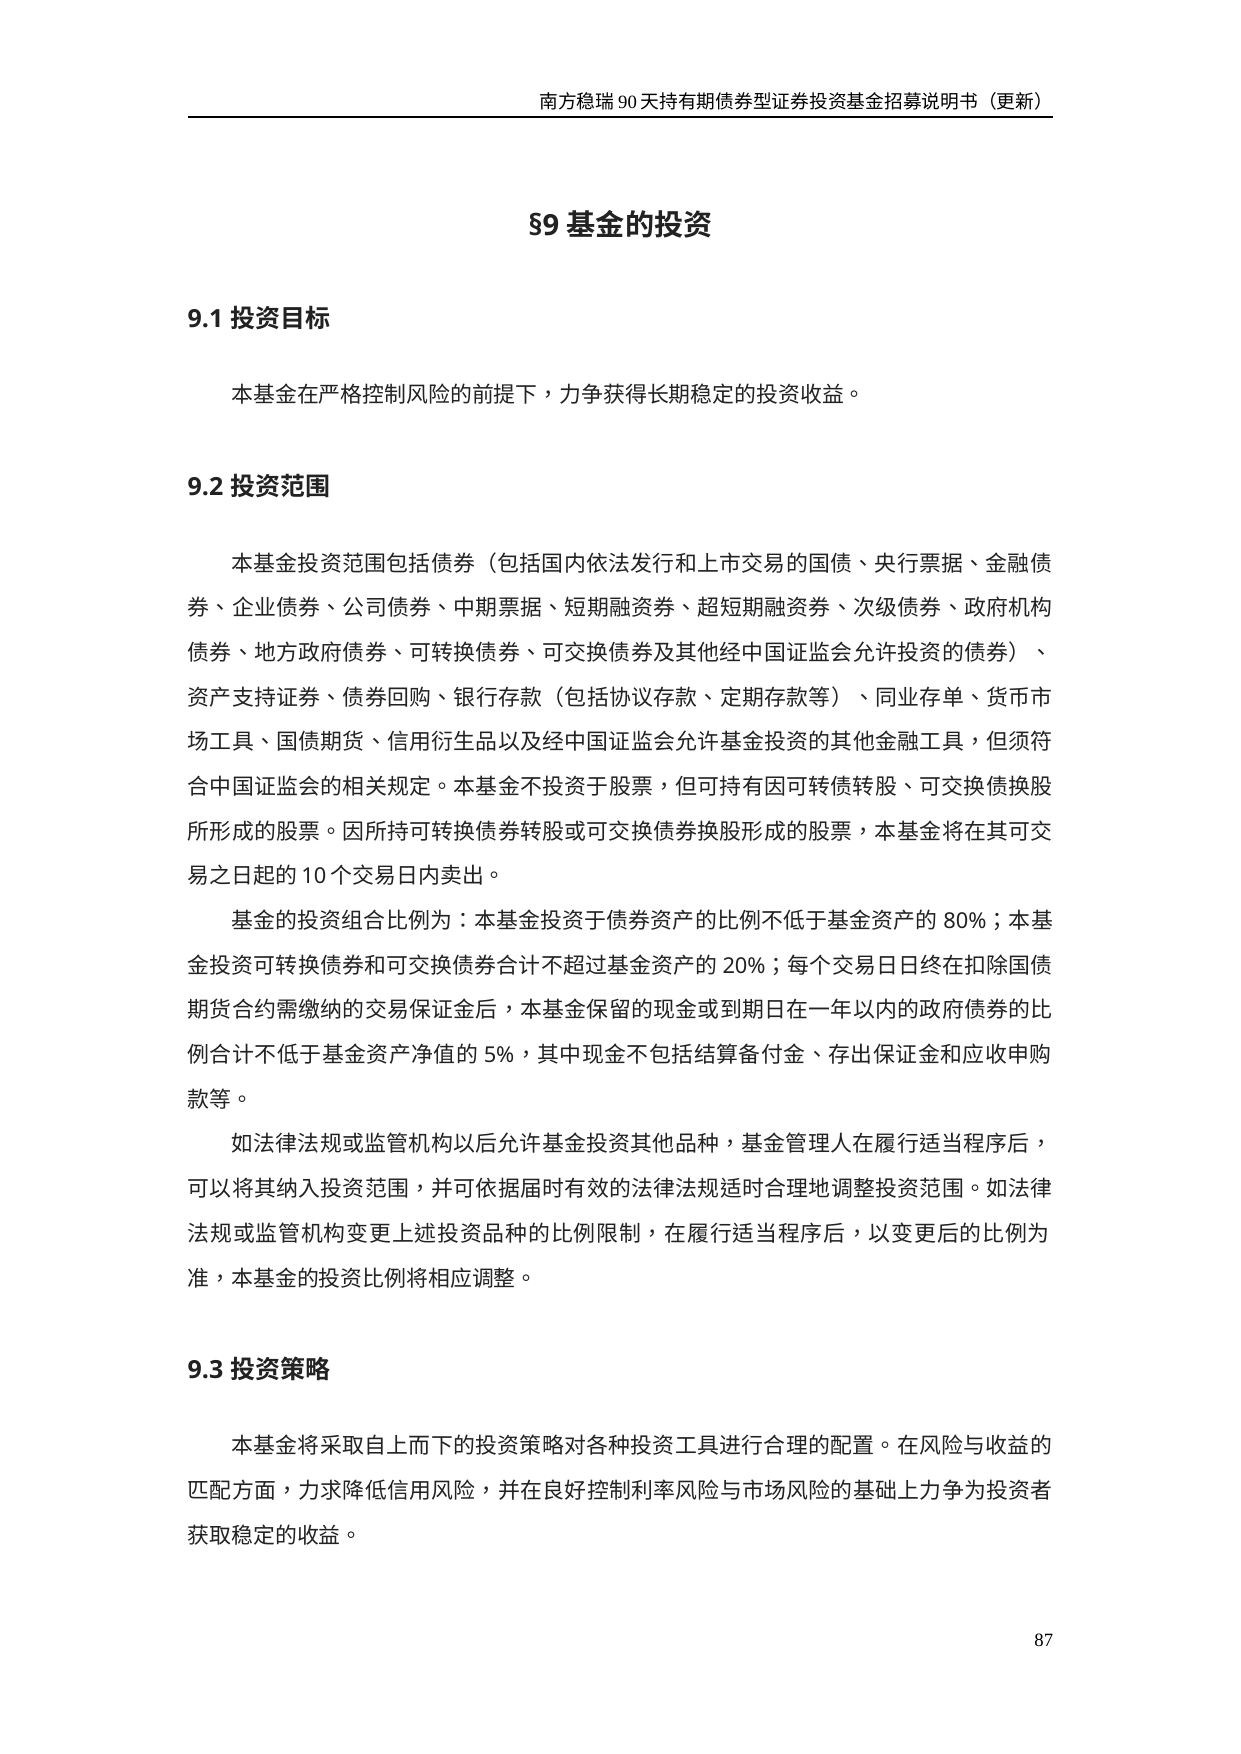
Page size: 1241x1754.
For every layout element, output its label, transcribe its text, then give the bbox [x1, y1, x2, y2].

text 9.3 投资策略 [187, 1336, 1053, 1401]
text 本基金投资范围包括债券（包括国内依法发行和上市交易的国债、央行票据、金融债券、企业债券、公司债券、中期票据、短期融资券、超短期融资券、次级债券、政府机构债券、地方政府债券、可转换债券、可交换债券及其他经中国证监会允许投资的债券）、资产支持证券、债券回购、银行存款（包括协议存款、定期存款等）、同业存单、货币市场工具、国债期货、信用衍生品以及经中国证监会允许基金投资的其他金融工具，但须符合中国证监会的相关规定。本基金不投资于股票，但可持有因可转债转股、可交换债换股所形成的股票。因所持可转换债券转股或可交换债券换股形成的股票，本基金将在其可交易之日起的10个交易日内卖出。 [187, 547, 1053, 890]
text 9.2 投资范围 [187, 453, 1053, 518]
text §9 基金的投资 [187, 191, 1053, 256]
text 本基金在严格控制风险的前提下，力争获得长期稳定的投资收益。 [187, 379, 1053, 409]
text 本基金将采取自上而下的投资策略对各种投资工具进行合理的配置。在风险与收益的匹配方面，力求降低信用风险，并在良好控制利率风险与市场风险的基础上力争为投资者获取稳定的收益。 [187, 1431, 1053, 1550]
text 9.1 投资目标 [187, 285, 1053, 350]
text 基金的投资组合比例为：本基金投资于债券资产的比例不低于基金资产的80%；本基金投资可转换债券和可交换债券合计不超过基金资产的20%；每个交易日日终在扣除国债期货合约需缴纳的交易保证金后，本基金保留的现金或到期日在一年以内的政府债券的比例合计不低于基金资产净值的5%，其中现金不包括结算备付金、存出保证金和应收申购款等。 [187, 905, 1053, 1113]
text 如法律法规或监管机构以后允许基金投资其他品种，基金管理人在履行适当程序后，可以将其纳入投资范围，并可依据届时有效的法律法规适时合理地调整投资范围。如法律法规或监管机构变更上述投资品种的比例限制，在履行适当程序后，以变更后的比例为准，本基金的投资比例将相应调整。 [187, 1128, 1053, 1292]
